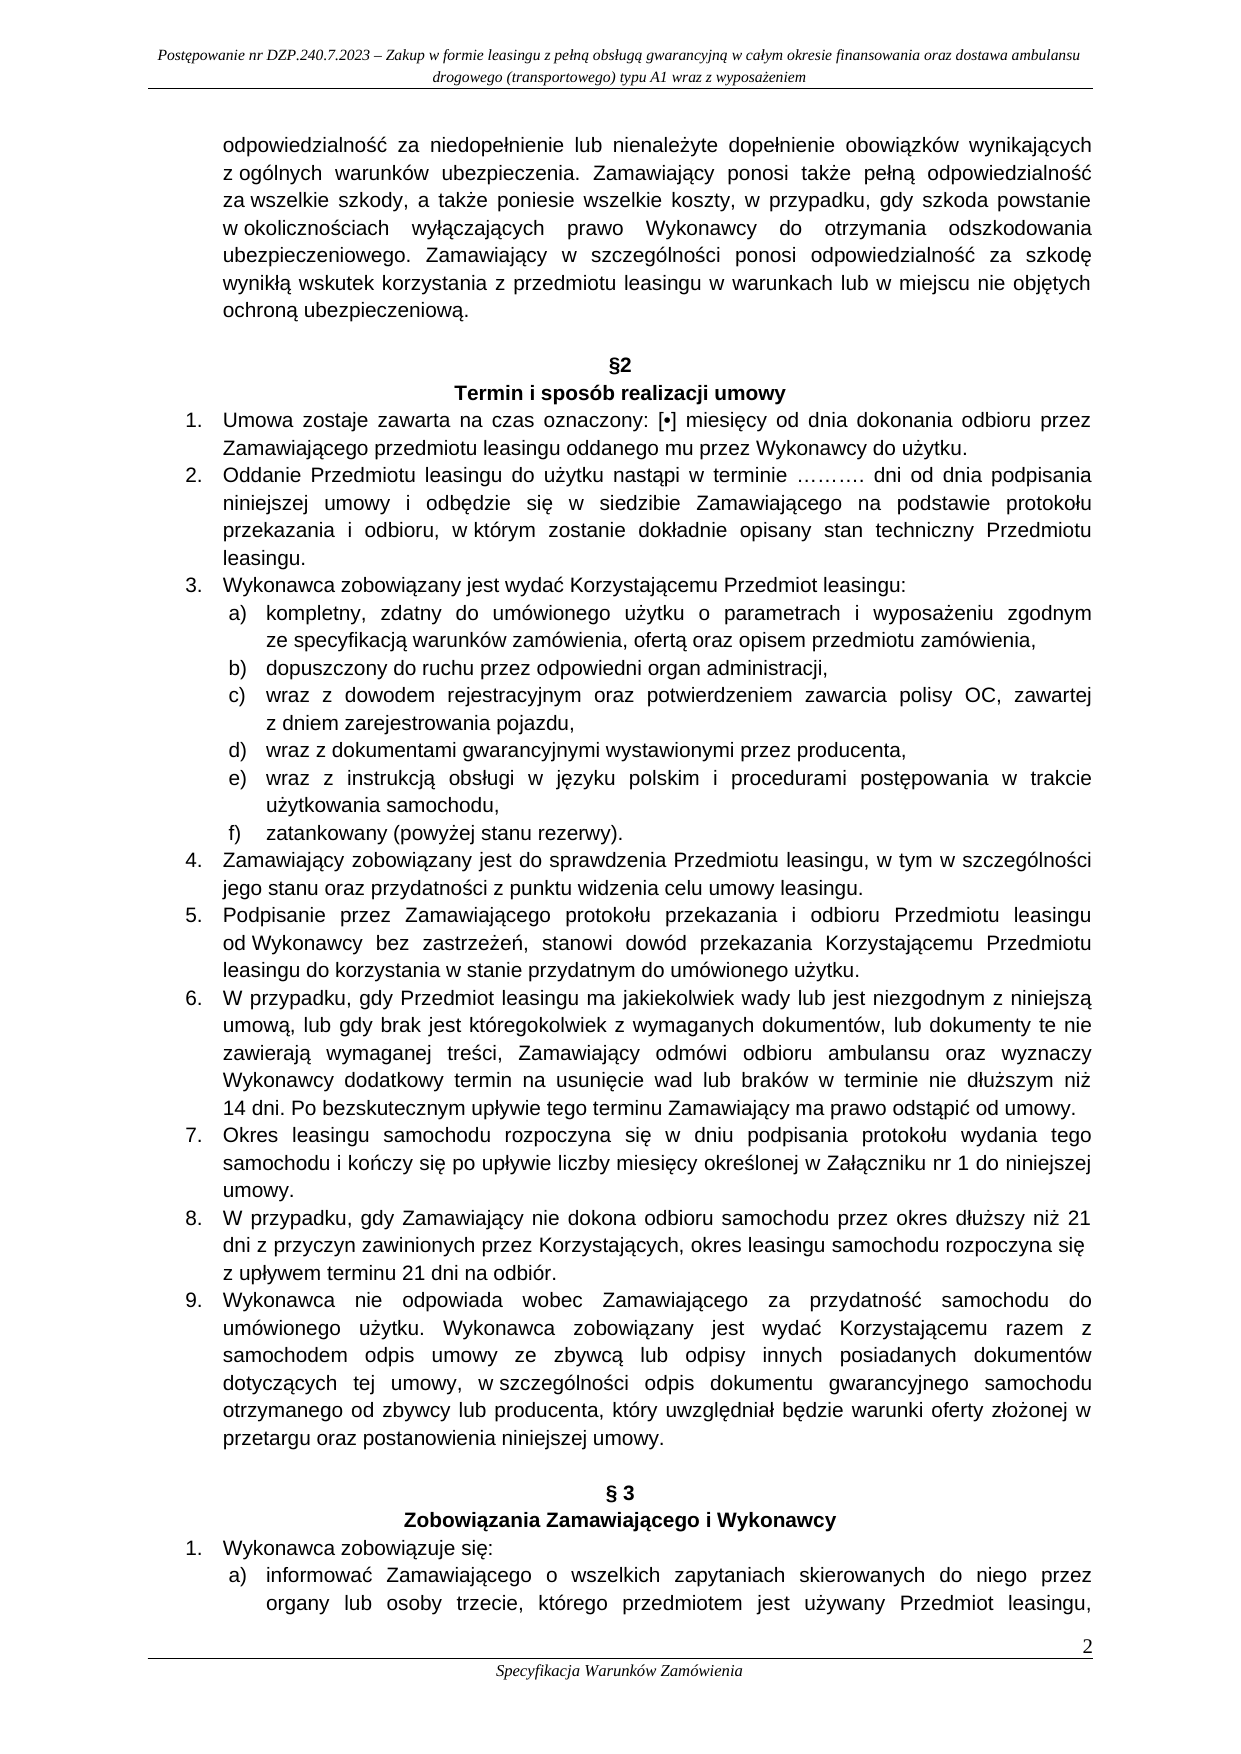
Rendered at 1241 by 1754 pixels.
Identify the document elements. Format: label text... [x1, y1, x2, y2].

list kompletny, zdatny do umówionego użytku o parametrach i wyposażeniu zgodnym ze specyfikacją warunków zamówienia, ofertą oraz opisem przedmiotu zamówienia, [228, 600, 1093, 652]
list Wykonawca zobowiązany jest wydać Korzystającemu Przedmiot leasingu: [185, 573, 1093, 597]
list Oddanie Przedmiotu leasingu do użytku nastąpi w terminie ………. dni od dnia podpisania niniejszej umowy i odbędzie się w siedzibie Zamawiającego na podstawie protokołu przekazania i odbioru, w którym zostanie dokładnie opisany stan techniczny Przedmiotu leasingu. [185, 463, 1093, 569]
list wraz z dowodem rejestracyjnym oraz potwierdzeniem zawarcia polisy OC, zawartej z dniem zarejestrowania pojazdu, [228, 683, 1093, 734]
list Okres leasingu samochodu rozpoczyna się w dniu podpisania protokołu wydania tego samochodu i kończy się po upływie liczby miesięcy określonej w Załączniku nr 1 do niniejszej umowy. [185, 1123, 1093, 1202]
text § 3 [148, 1480, 1093, 1504]
list Podpisanie przez Zamawiającego protokołu przekazania i odbioru Przedmiotu leasingu od Wykonawcy bez zastrzeżeń, stanowi dowód przekazania Korzystającemu Przedmiotu leasingu do korzystania w stanie przydatnym do umówionego użytku. [185, 903, 1093, 982]
text Zobowiązania Zamawiającego i Wykonawcy [148, 1508, 1093, 1532]
text Termin i sposób realizacji umowy [148, 380, 1093, 404]
list W przypadku, gdy Zamawiający nie dokona odbioru samochodu przez okres dłuższy niż 21 dni z przyczyn zawinionych przez Korzystających, okres leasingu samochodu rozpoczyna się z upływem terminu 21 dni na odbiór. [185, 1205, 1093, 1284]
list wraz z instrukcją obsługi w języku polskim i procedurami postępowania w trakcie użytkowania samochodu, [228, 765, 1093, 817]
list zatankowany (powyżej stanu rezerwy). [228, 820, 1093, 844]
list Zamawiający zobowiązany jest do sprawdzenia Przedmiotu leasingu, w tym w szczególności jego stanu oraz przydatności z punktu widzenia celu umowy leasingu. [185, 848, 1093, 899]
list wraz z dokumentami gwarancyjnymi wystawionymi przez producenta, [228, 738, 1093, 762]
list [228, 1563, 1093, 1614]
list Wykonawca zobowiązuje się: [185, 1535, 1093, 1559]
list W przypadku, gdy Przedmiot leasingu ma jakiekolwiek wady lub jest niezgodnym z niniejszą umową, lub gdy brak jest któregokolwiek z wymaganych dokumentów, lub dokumenty te nie zawierają wymaganej treści, Zamawiający odmówi odbioru ambulansu oraz wyznaczy Wykonawcy dodatkowy termin na usunięcie wad lub braków w terminie nie dłuższym niż 14 dni. Po bezskutecznym upływie tego terminu Zamawiający ma prawo odstąpić od umowy. [185, 985, 1093, 1119]
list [185, 133, 1093, 322]
list dopuszczony do ruchu przez odpowiedni organ administracji, [228, 655, 1093, 679]
list Umowa zostaje zawarta na czas oznaczony: [•] miesięcy od dnia dokonania odbioru przez Zamawiającego przedmiotu leasingu oddanego mu przez Wykonawcy do użytku. [185, 408, 1093, 459]
text §2 [148, 353, 1093, 377]
list Wykonawca nie odpowiada wobec Zamawiającego za przydatność samochodu do umówionego użytku. Wykonawca zobowiązany jest wydać Korzystającemu razem z samochodem odpis umowy ze zbywcą lub odpisy innych posiadanych dokumentów dotyczących tej umowy, w szczególności odpis dokumentu gwarancyjnego samochodu otrzymanego od zbywcy lub producenta, który uwzględniał będzie warunki oferty złożonej w przetargu oraz postanowienia niniejszej umowy. [185, 1288, 1093, 1449]
